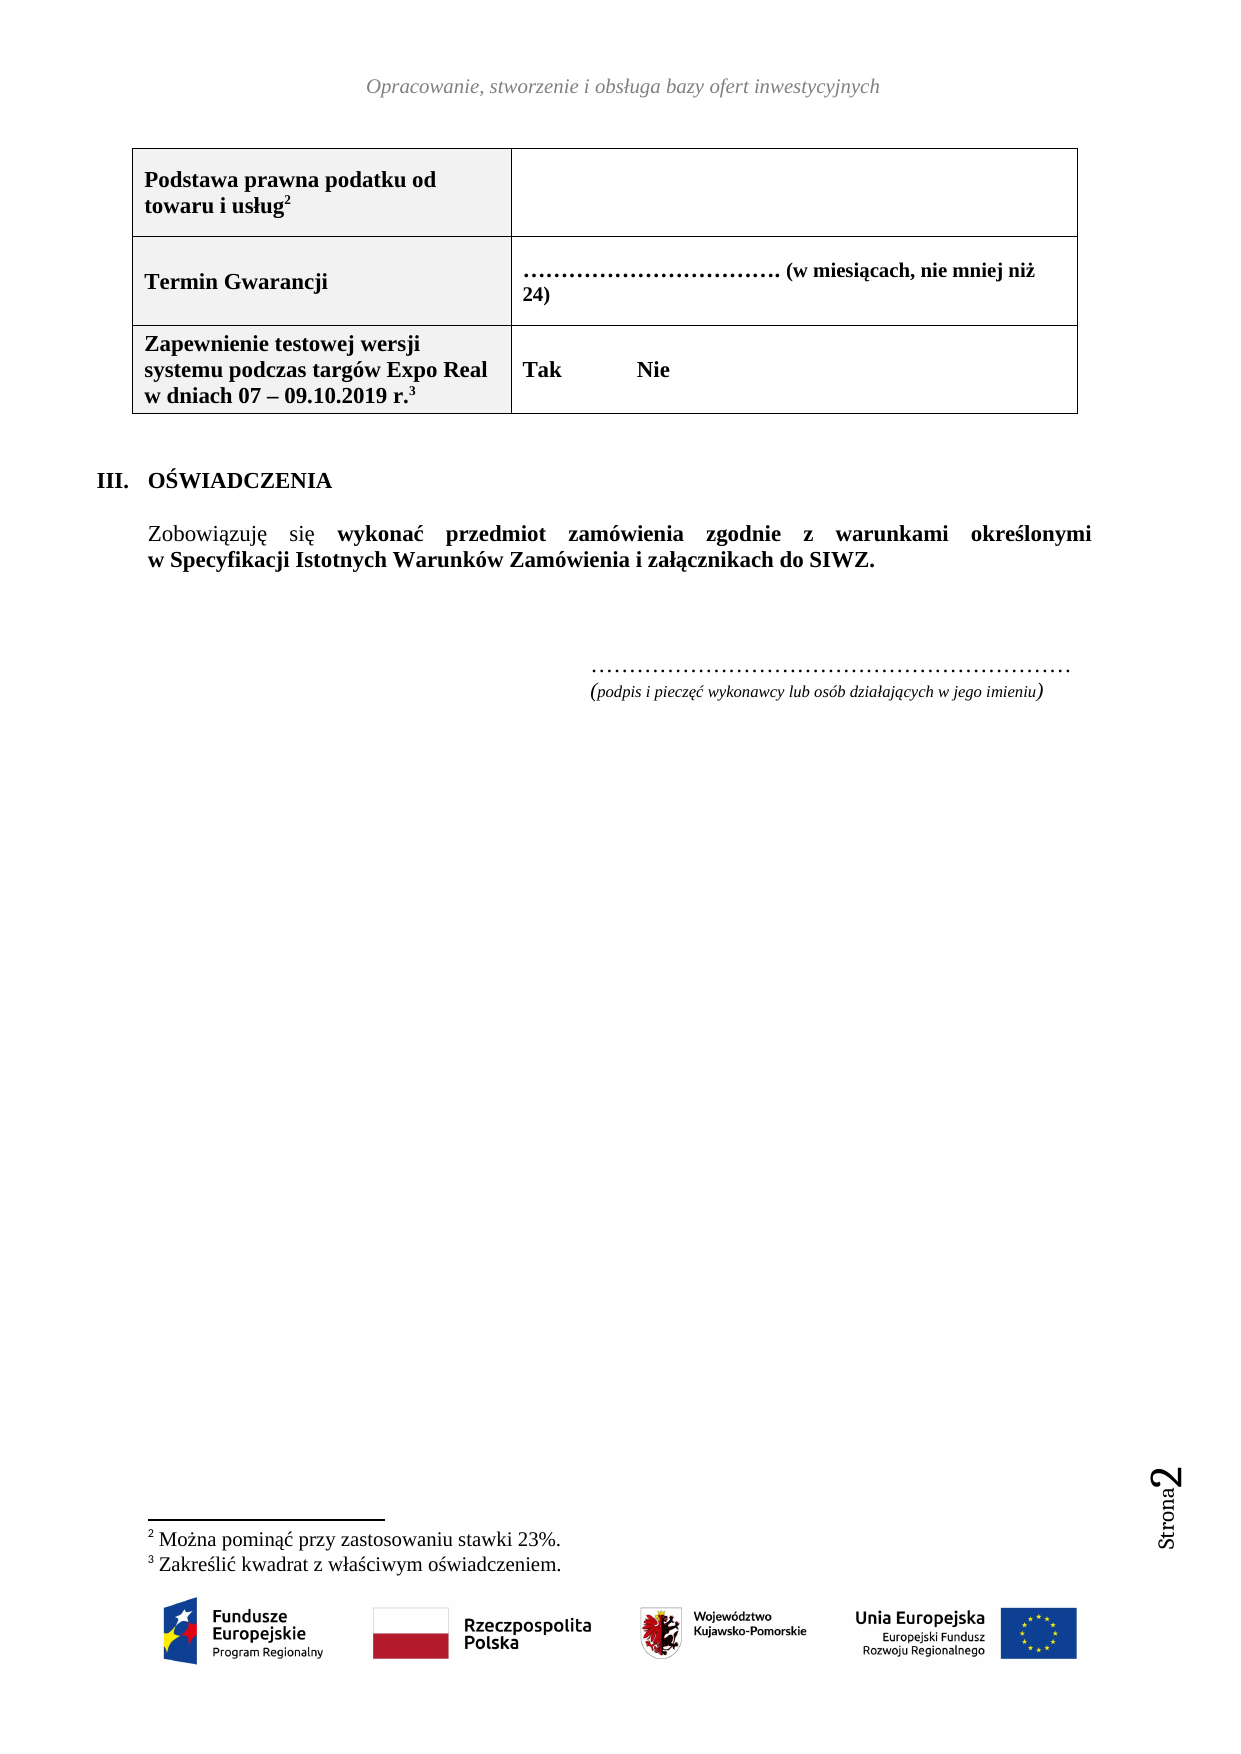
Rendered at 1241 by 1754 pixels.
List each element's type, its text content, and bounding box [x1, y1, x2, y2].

table_cell ……………………………. (w miesiącach, nie mniej niż 24) [512, 237, 1077, 325]
table_cell Zapewnienie testowej wersji systemu podczas targów Expo Real w dniach 07 – 09.10.2019 r. [133, 326, 511, 413]
list OŚWIADCZENIA [96, 467, 1093, 493]
picture [147, 1580, 1093, 1681]
table_cell Termin Gwarancji [133, 237, 511, 325]
text Zobowiązuję się wykonać przedmiot zamówienia zgodnie z warunkami określonymi w Specyfikacji Istotnych Warunków Zamówienia i załącznikach do SIWZ. [148, 520, 1093, 572]
text (podpis i pieczęć wykonawcy lub osób działających w jego imieniu) [148, 678, 1093, 702]
table_cell Tak  Nie  [512, 326, 1077, 413]
table_cell Podstawa prawna podatku od towaru i usług [133, 149, 511, 236]
table_cell [512, 149, 1077, 236]
text ……………………………………………………… [516, 651, 1093, 678]
